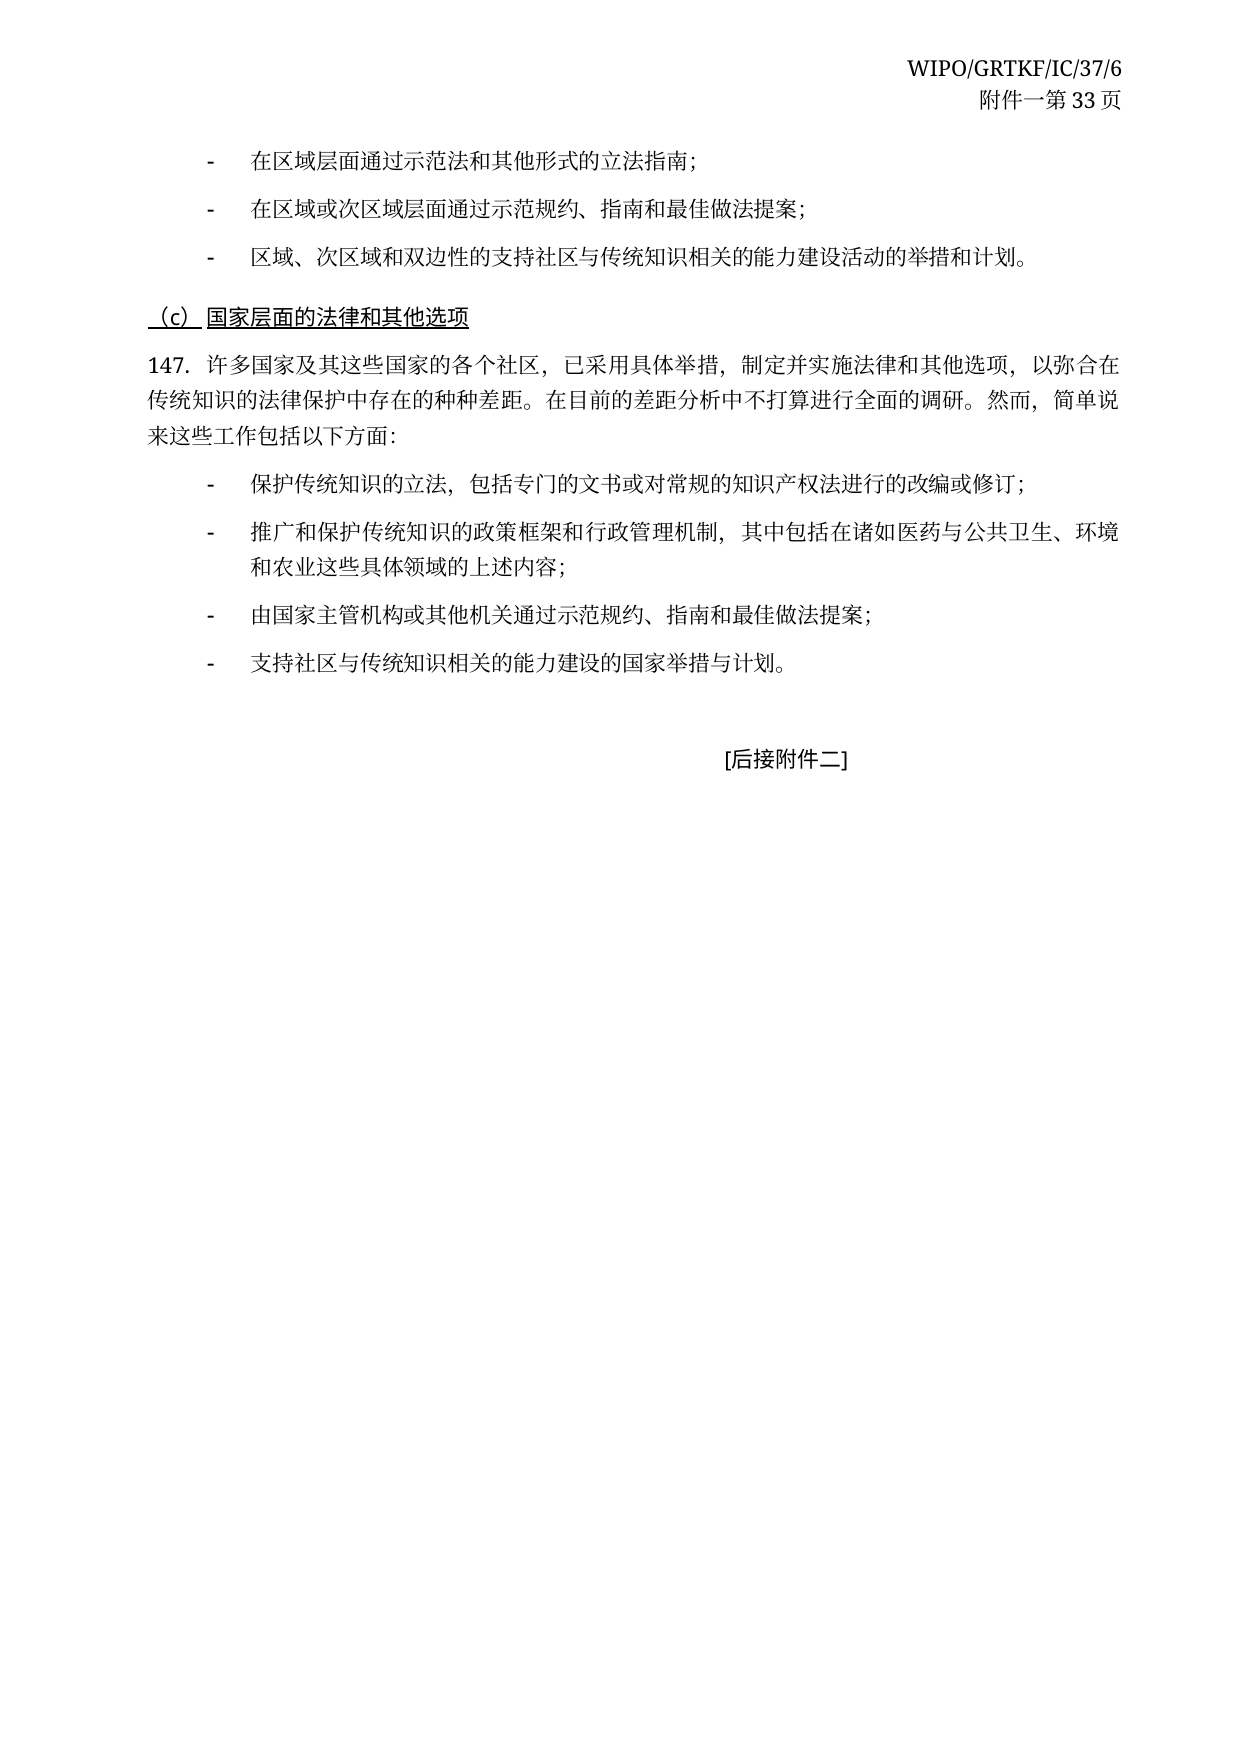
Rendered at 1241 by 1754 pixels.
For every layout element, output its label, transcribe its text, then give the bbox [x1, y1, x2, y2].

list 许多国家及其这些国家的各个社区，已采用具体举措，制定并实施法律和其他选项，以弥合在传统知识的法律保护中存在的种种差距。在目前的差距分析中不打算进行全面的调研。然而，简单说来这些工作包括以下方面： [148, 344, 1122, 450]
list 在区域或次区域层面通过示范规约、指南和最佳做法提案； [207, 188, 1122, 223]
list 区域、次区域和双边性的支持社区与传统知识相关的能力建设活动的举措和计划。 [207, 236, 1122, 271]
list 在区域层面通过示范法和其他形式的立法指南； [207, 140, 1122, 175]
list 支持社区与传统知识相关的能力建设的国家举措与计划。 [207, 642, 1122, 677]
list 保护传统知识的立法，包括专门的文书或对常规的知识产权法进行的改编或修订； [207, 463, 1122, 498]
list 由国家主管机构或其他机关通过示范规约、指南和最佳做法提案； [207, 594, 1122, 629]
text [后接附件二] [724, 738, 1122, 773]
list 推广和保护传统知识的政策框架和行政管理机制，其中包括在诸如医药与公共卫生、环境和农业这些具体领域的上述内容； [207, 511, 1122, 582]
subtitle （c） 国家层面的法律和其他选项 [148, 296, 1122, 332]
